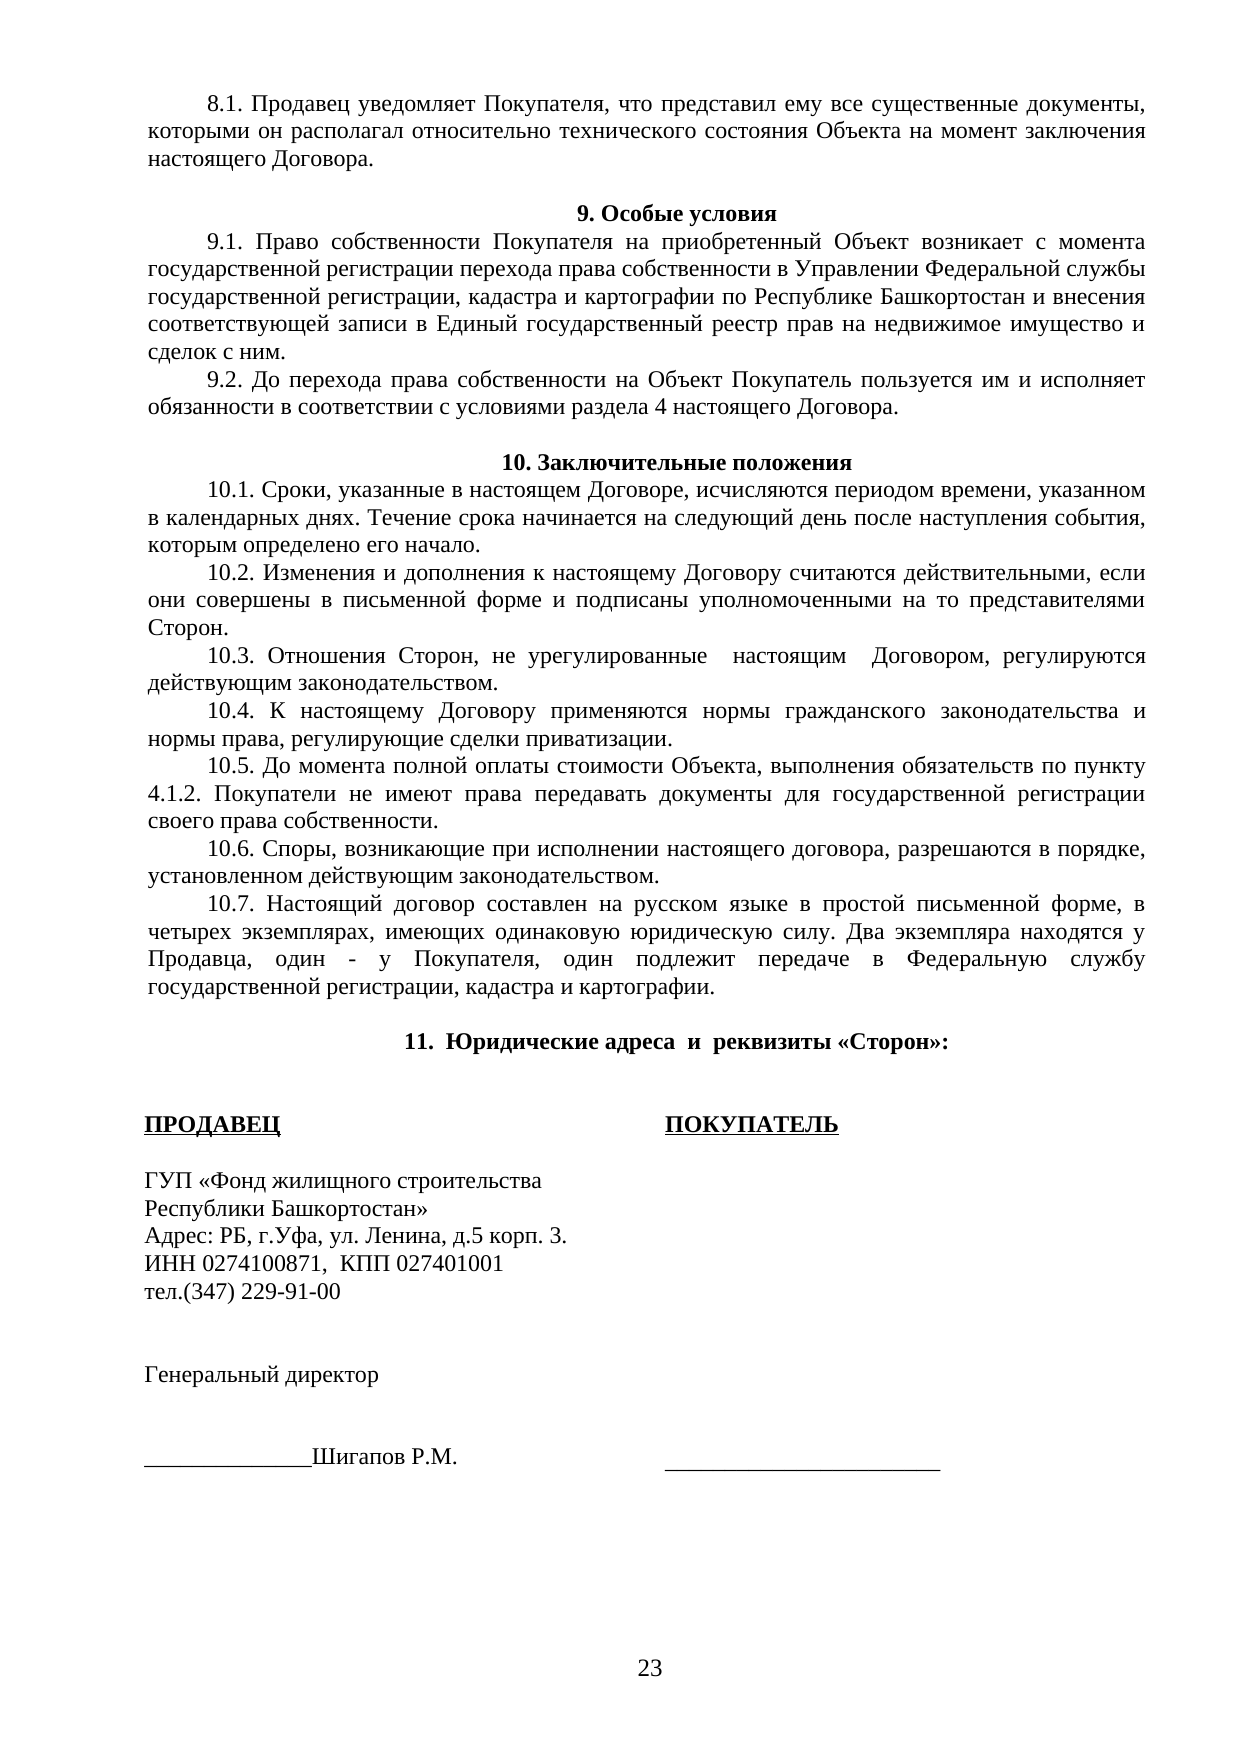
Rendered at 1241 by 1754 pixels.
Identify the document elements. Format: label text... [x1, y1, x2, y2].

text 8.1. Продавец уведомляет Покупателя, что представил ему все существенные документы, которыми он располагал относительно технического состояния Объекта на момент заключения настоящего Договора. [148, 89, 1147, 171]
table_header ПОКУПАТЕЛЬ _______________________ [654, 1110, 1177, 1474]
text 10.4. К настоящему Договору применяются нормы гражданского законодательства и нормы права, регулирующие сделки приватизации. [148, 696, 1147, 751]
text 9.2. До перехода права собственности на Объект Покупатель пользуется им и исполняет обязанности в соответствии с условиями раздела 4 настоящего Договора. [148, 365, 1147, 420]
text 11. Юридические адреса и реквизиты «Сторон»: [148, 1027, 1147, 1055]
text 10.6. Споры, возникающие при исполнении настоящего договора, разрешаются в порядке, установленном действующим законодательством. [148, 834, 1147, 889]
table_header ПРОДАВЕЦ ГУП «Фонд жилищного строительства Республики Башкортостан» Адрес: РБ, г.Уфа, ул. Ленина, д.5 корп. 3. ИНН 0274100871, КПП 027401001 тел.(347) 229-91-00 Генеральный директор ______________Шигапов Р.М. [133, 1110, 654, 1474]
text 10.5. До момента полной оплаты стоимости Объекта, выполнения обязательств по пункту 4.1.2. Покупатели не имеют права передавать документы для государственной регистрации своего права собственности. [148, 751, 1147, 834]
text 9.1. Право собственности Покупателя на приобретенный Объект возникает с момента государственной регистрации перехода права собственности в Управлении Федеральной службы государственной регистрации, кадастра и картографии по Республике Башкортостан и внесения соответствующей записи в Единый государственный реестр прав на недвижимое имущество и сделок с ним. [148, 227, 1147, 365]
text 10.2. Изменения и дополнения к настоящему Договору считаются действительными, если они совершены в письменной форме и подписаны уполномоченными на то представителями Сторон. [148, 558, 1147, 641]
text 9. Особые условия [148, 199, 1147, 227]
text 10.7. Настоящий договор составлен на русском языке в простой письменной форме, в четырех экземплярах, имеющих одинаковую юридическую силу. Два экземпляра находятся у Продавца, один - у Покупателя, один подлежит передаче в Федеральную службу государственной регистрации, кадастра и картографии. [148, 889, 1147, 999]
text 10. Заключительные положения [148, 447, 1147, 475]
text 10.1. Сроки, указанные в настоящем Договоре, исчисляются периодом времени, указанном в календарных днях. Течение срока начинается на следующий день после наступления события, которым определено его начало. [148, 475, 1147, 558]
text 10.3. Отношения Сторон, не урегулированные настоящим Договором, регулируются действующим законодательством. [148, 641, 1147, 696]
